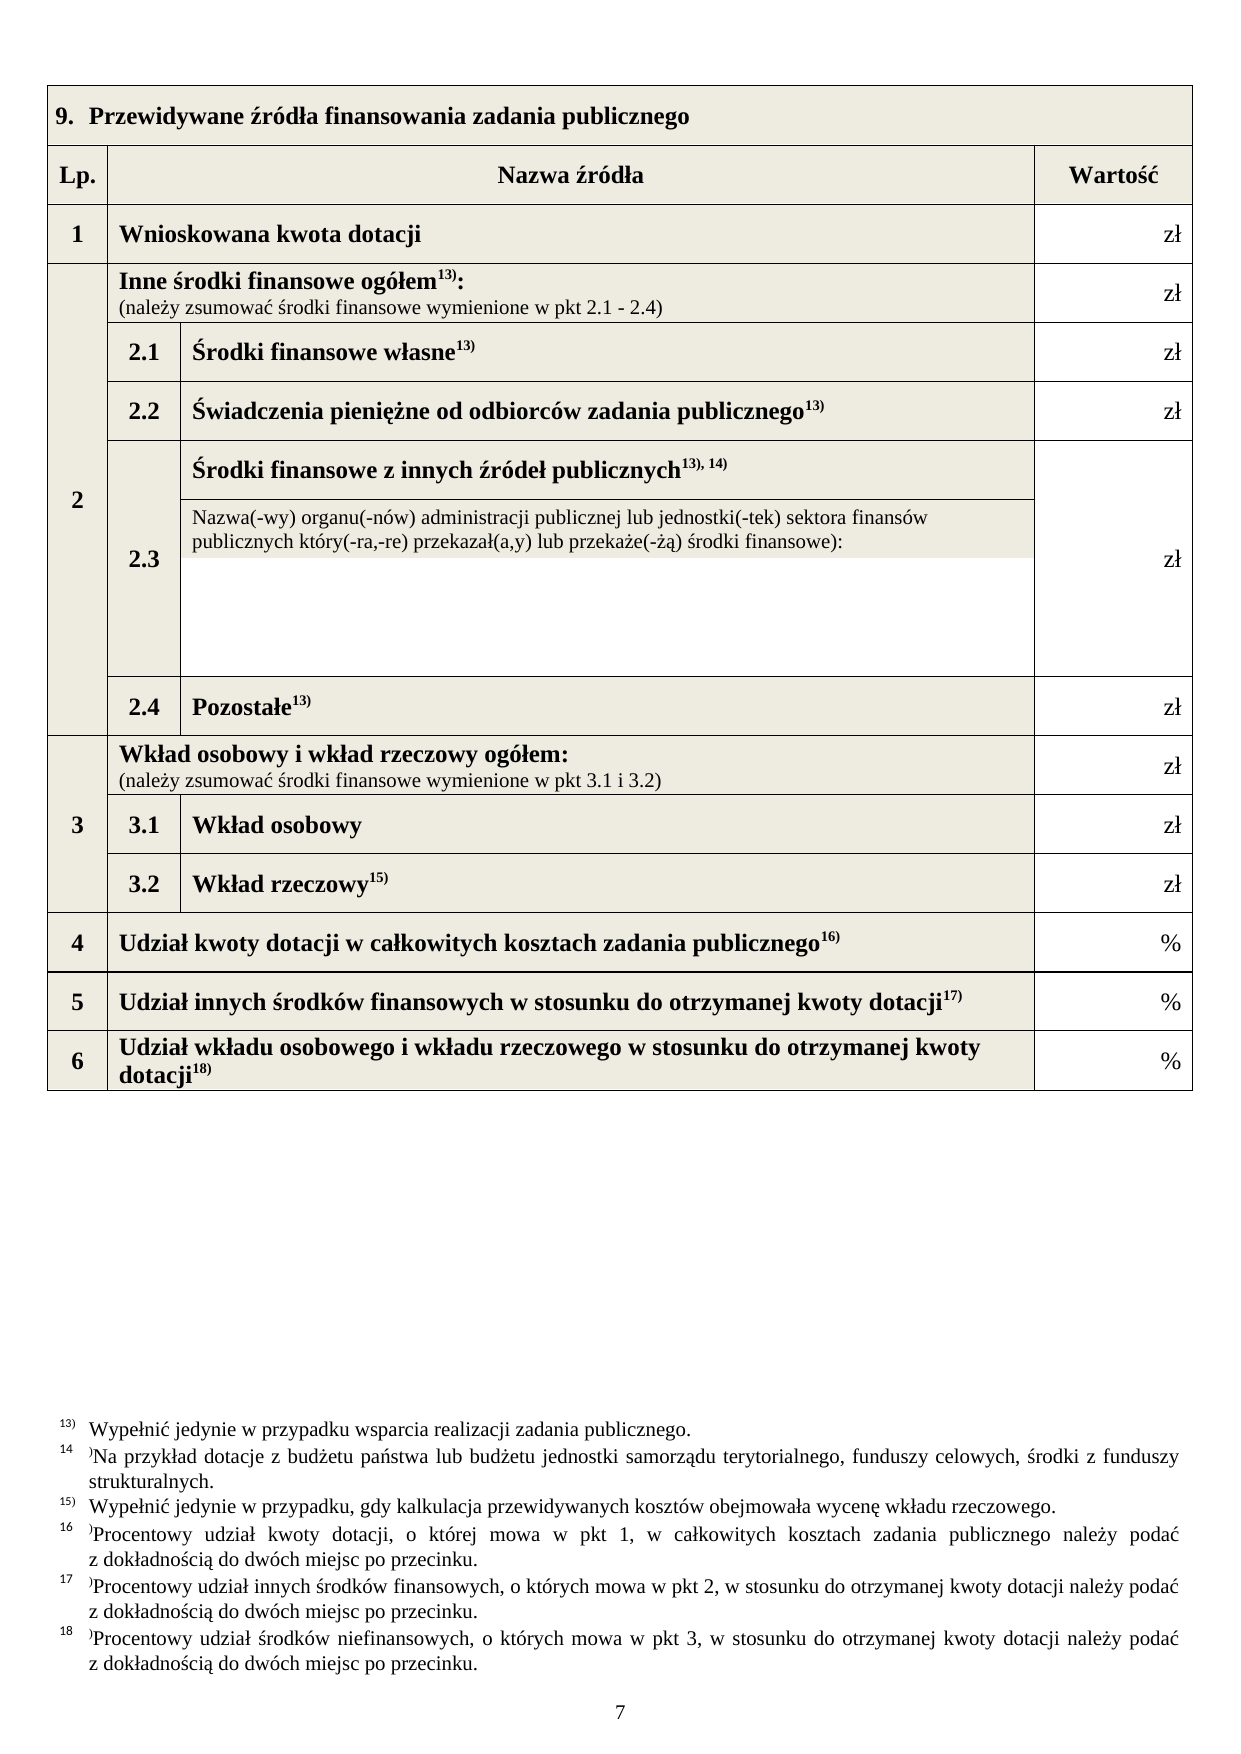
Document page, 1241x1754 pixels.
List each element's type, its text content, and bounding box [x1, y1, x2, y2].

table_cell Wnioskowana kwota dotacji [108, 205, 1034, 263]
table_cell zł [1035, 736, 1192, 794]
table_cell Środki finansowe z innych źródeł publicznych13), ) [181, 441, 1034, 499]
table_cell zł [1035, 441, 1192, 676]
table_cell 3 [48, 736, 107, 912]
table_cell % [1035, 913, 1192, 971]
table_header Przewidywane źródła finansowania zadania publicznego [48, 86, 1192, 144]
table_cell % [1035, 1031, 1192, 1089]
table_cell Wkład rzeczowy) [181, 854, 1034, 912]
table_cell % [1035, 973, 1192, 1030]
table_cell 5 [48, 973, 107, 1030]
table_cell Nazwa źródła [108, 146, 1034, 203]
table_cell Lp. [48, 146, 107, 203]
table_cell Wkład osobowy i wkład rzeczowy ogółem: (należy zsumować środki finansowe wymienione w pkt 3.1 i 3.2) [108, 736, 1034, 794]
table_cell Udział kwoty dotacji w całkowitych kosztach zadania publicznego) [108, 913, 1034, 971]
table_cell 1 [48, 205, 107, 263]
table_cell 2 [48, 264, 107, 735]
table_cell 2.1 [108, 323, 180, 381]
table_cell 2.4 [108, 677, 180, 735]
table_cell zł [1035, 677, 1192, 735]
table_cell zł [1035, 795, 1192, 853]
table_cell 3.2 [108, 854, 180, 912]
table_cell Wartość [1035, 146, 1192, 203]
table_cell zł [1035, 205, 1192, 263]
table_cell Pozostałe13) [181, 677, 1034, 735]
table_cell zł [1035, 264, 1192, 322]
table_cell 2.2 [108, 382, 180, 440]
table_cell Świadczenia pieniężne od odbiorców zadania publicznego13) [181, 382, 1034, 440]
table_cell [181, 558, 1034, 676]
table_cell 6 [48, 1031, 107, 1089]
table_cell 2.3 [108, 441, 180, 676]
table_cell 4 [48, 913, 107, 971]
table_cell Inne środki finansowe ogółem13): (należy zsumować środki finansowe wymienione w pkt 2.1 - 2.4) [108, 264, 1034, 322]
table_cell Nazwa(-wy) organu(-nów) administracji publicznej lub jednostki(-tek) sektora finansów publicznych który(-ra,-re) przekazał(a,y) lub przekaże(-żą) środki finansowe): [181, 500, 1034, 558]
table_cell 3.1 [108, 795, 180, 853]
table_cell Wkład osobowy [181, 795, 1034, 853]
table_cell Środki finansowe własne) [181, 323, 1034, 381]
table_cell zł [1035, 854, 1192, 912]
table_cell zł [1035, 382, 1192, 440]
table_cell zł [1035, 323, 1192, 381]
table_cell Udział wkładu osobowego i wkładu rzeczowego w stosunku do otrzymanej kwoty dotacji) [108, 1031, 1034, 1089]
table_cell Udział innych środków finansowych w stosunku do otrzymanej kwoty dotacji) [108, 973, 1034, 1030]
